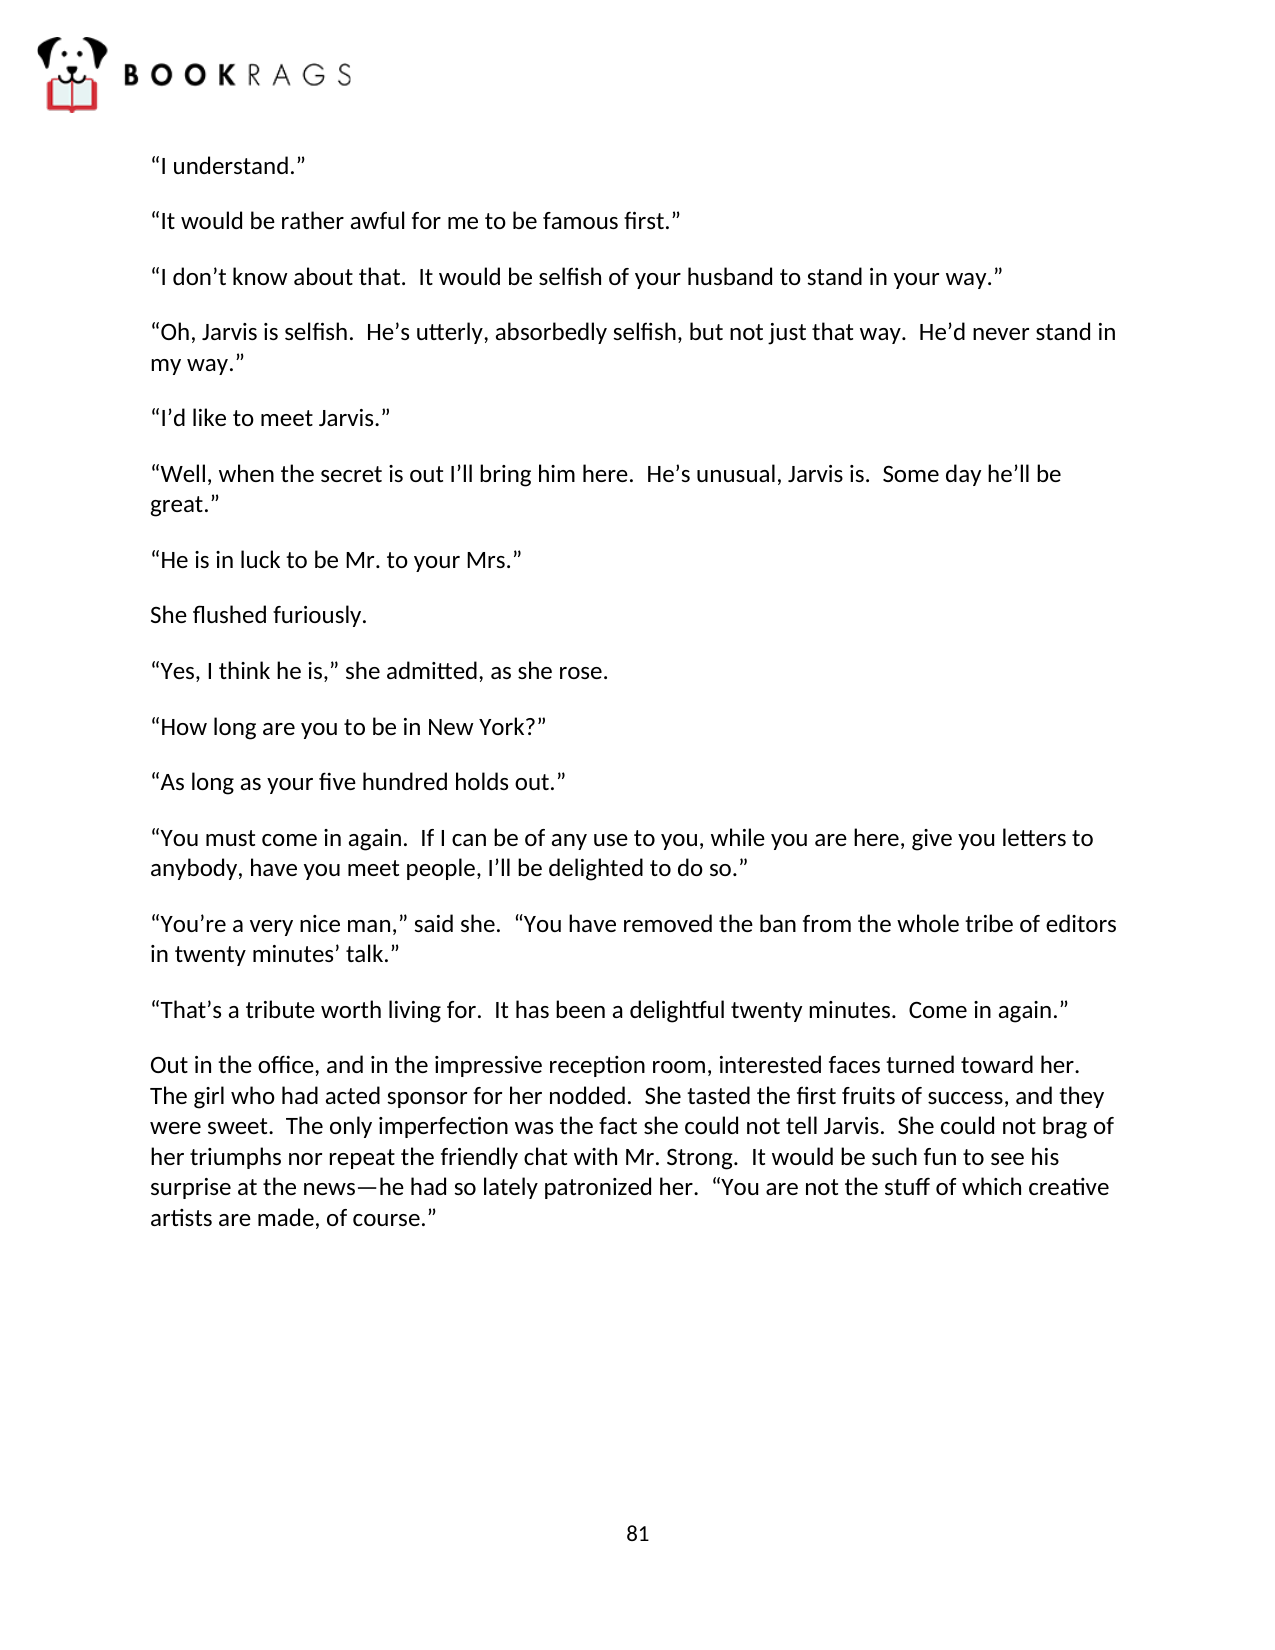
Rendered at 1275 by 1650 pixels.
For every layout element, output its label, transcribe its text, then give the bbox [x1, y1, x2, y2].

text “It would be rather awful for me to be famous first.” [150, 206, 1125, 236]
text “I don’t know about that. It would be selfish of your husband to stand in your way.” [150, 261, 1125, 292]
text “I understand.” [150, 150, 1125, 181]
text “Yes, I think he is,” she admitted, as she rose. [150, 655, 1125, 686]
text “Well, when the secret is out I’ll bring him here. He’s unusual, Jarvis is. Some day he’ll be great.” [150, 458, 1125, 519]
picture [37, 37, 351, 113]
text “He is in luck to be Mr. to your Mrs.” [150, 544, 1125, 575]
text She flushed furiously. [150, 600, 1125, 630]
text “I’d like to meet Jarvis.” [150, 403, 1125, 433]
text “You must come in again. If I can be of any use to you, while you are here, give you letters to anybody, have you meet people, I’ll be delighted to do so.” [150, 822, 1125, 883]
text “You’re a very nice man,” said she. “You have removed the ban from the whole tribe of editors in twenty minutes’ talk.” [150, 908, 1125, 969]
text “That’s a tribute worth living for. It has been a delightful twenty minutes. Come in again.” [150, 994, 1125, 1024]
text “As long as your five hundred holds out.” [150, 766, 1125, 797]
text Out in the office, and in the impressive reception room, interested faces turned toward her. The girl who had acted sponsor for her nodded. She tasted the first fruits of success, and they were sweet. The only imperfection was the fact she could not tell Jarvis. She could not brag of her triumphs nor repeat the friendly chat with Mr. Strong. It would be such fun to see his surprise at the news—­he had so lately patronized her. “You are not the stuff of which creative artists are made, of course.” [150, 1049, 1125, 1232]
text “Oh, Jarvis is selfish. He’s utterly, absorbedly selfish, but not just that way. He’d never stand in my way.” [150, 317, 1125, 378]
text “How long are you to be in New York?” [150, 711, 1125, 741]
